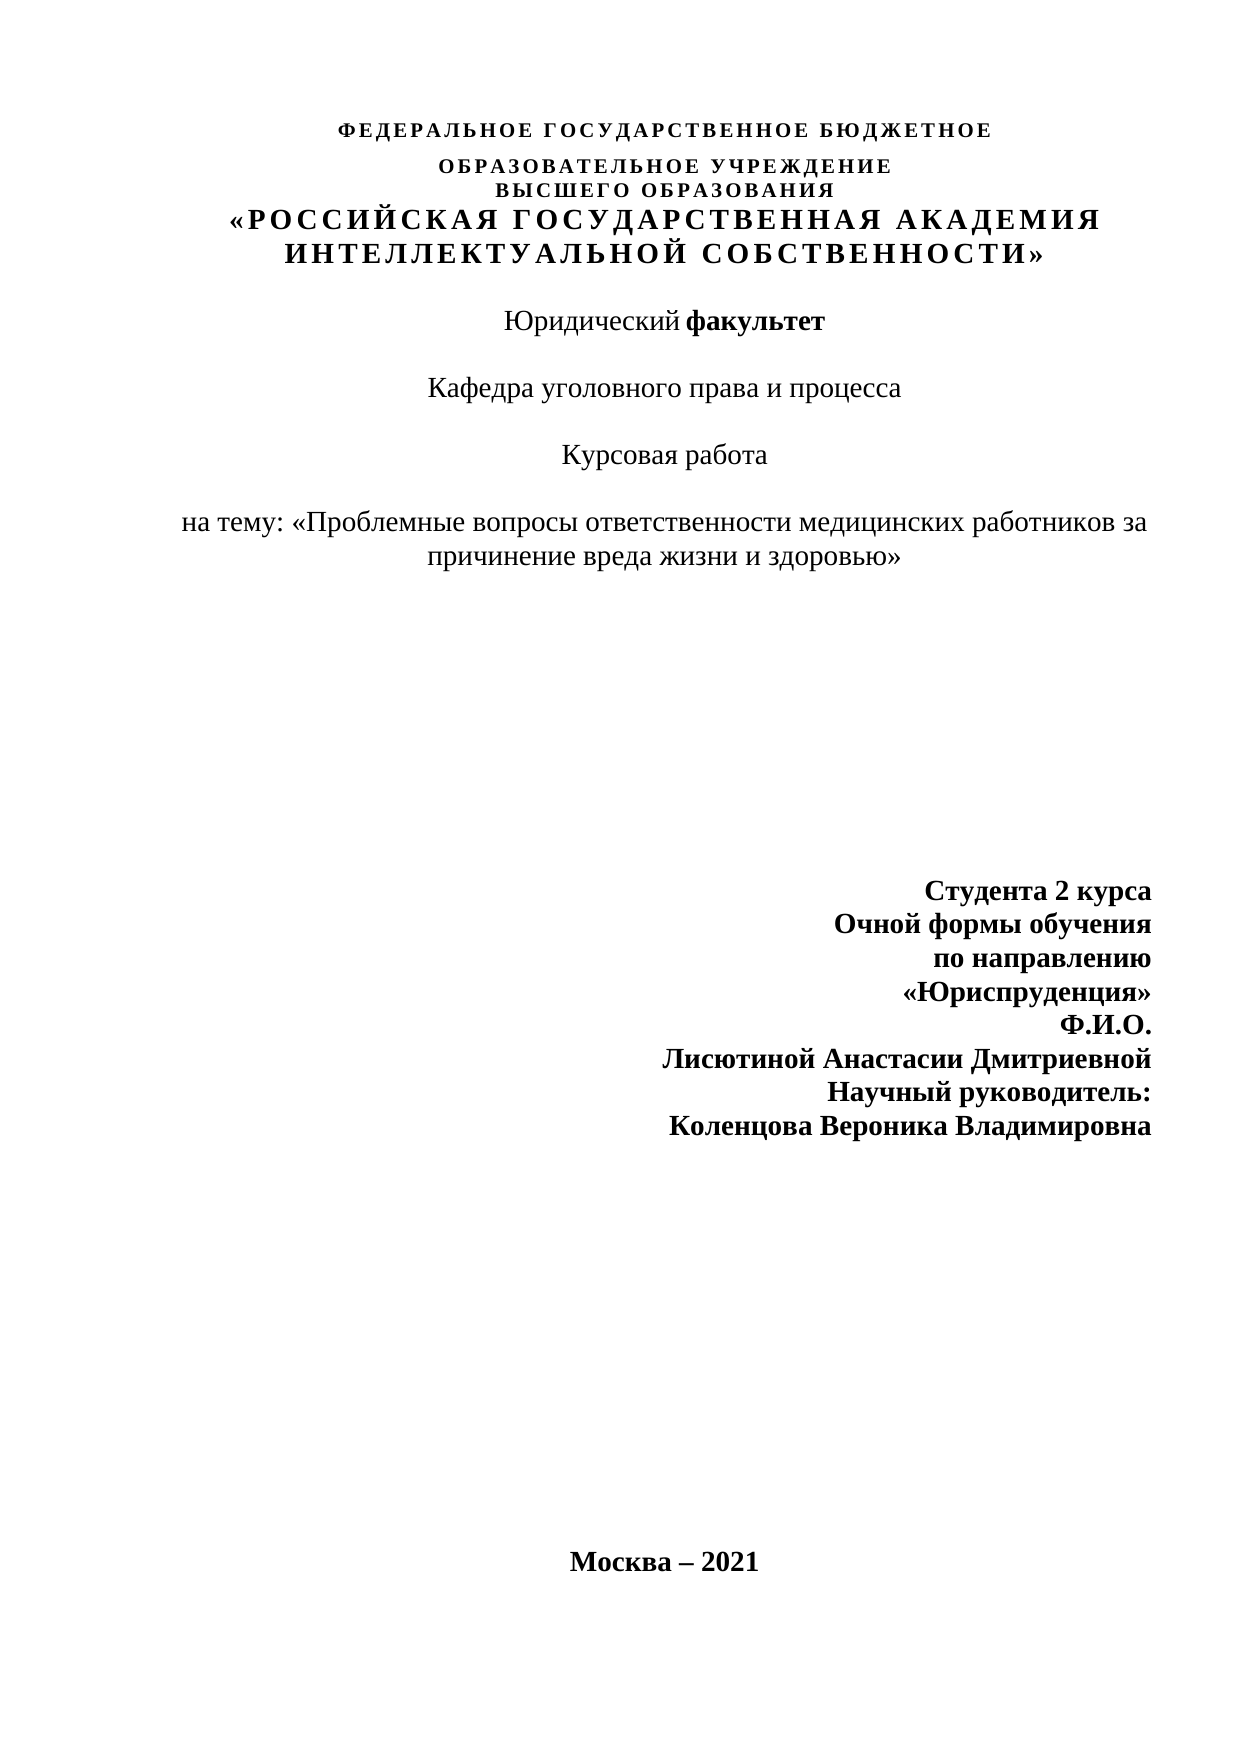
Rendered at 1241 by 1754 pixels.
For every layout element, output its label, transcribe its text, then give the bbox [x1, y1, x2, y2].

text Очной формы обучения [177, 907, 1152, 940]
text «Юриспруденция» [177, 974, 1152, 1007]
text Коленцова Вероника Владимировна [177, 1108, 1152, 1141]
text Студента 2 курса [177, 873, 1152, 907]
text Лисютиной Анастасии Дмитриевной [177, 1041, 1152, 1074]
text на тему: «Проблемные вопросы ответственности медицинских работников за причинение вреда жизни и здоровью» [177, 504, 1152, 571]
text по направлению [177, 940, 1152, 974]
text высшего образования [177, 178, 1152, 202]
text Кафедра уголовного права и процесса [177, 370, 1152, 403]
text Ф.И.О. [177, 1007, 1152, 1041]
text Москва – 2021 [177, 1544, 1152, 1577]
text «Российская государственная Академия [177, 202, 1152, 236]
text интеллектуальной собственности» [177, 236, 1152, 269]
text Курсовая работа [177, 437, 1152, 471]
text образовательное учреждение [177, 154, 1152, 178]
text ФЕДЕРАЛЬНОЕ ГОСУДАРСТВЕННОЕ БЮДЖЕТНОЕ [177, 118, 1152, 142]
text Юридический факультет [177, 303, 1152, 336]
text Научный руководитель: [177, 1074, 1152, 1108]
